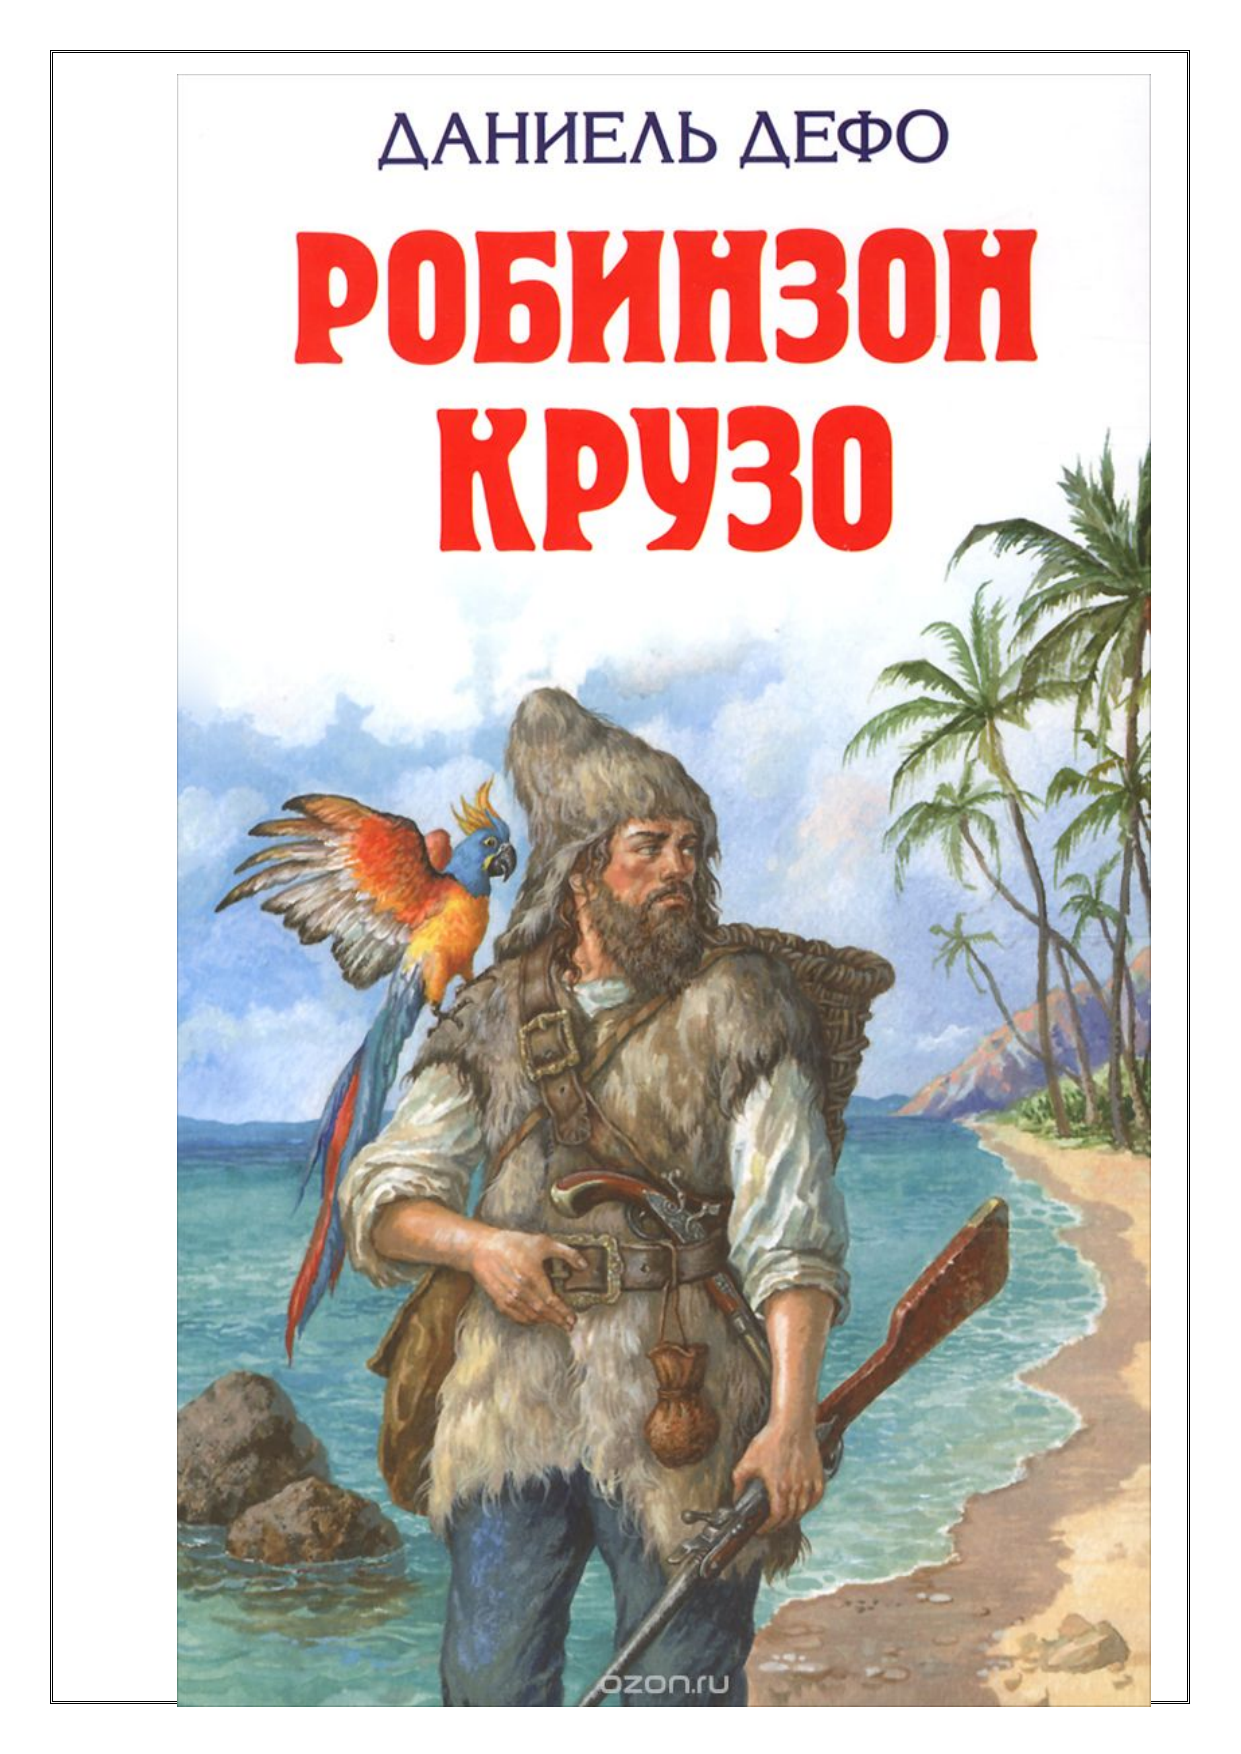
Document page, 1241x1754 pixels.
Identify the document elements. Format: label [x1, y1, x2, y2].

picture [177, 74, 1151, 1707]
